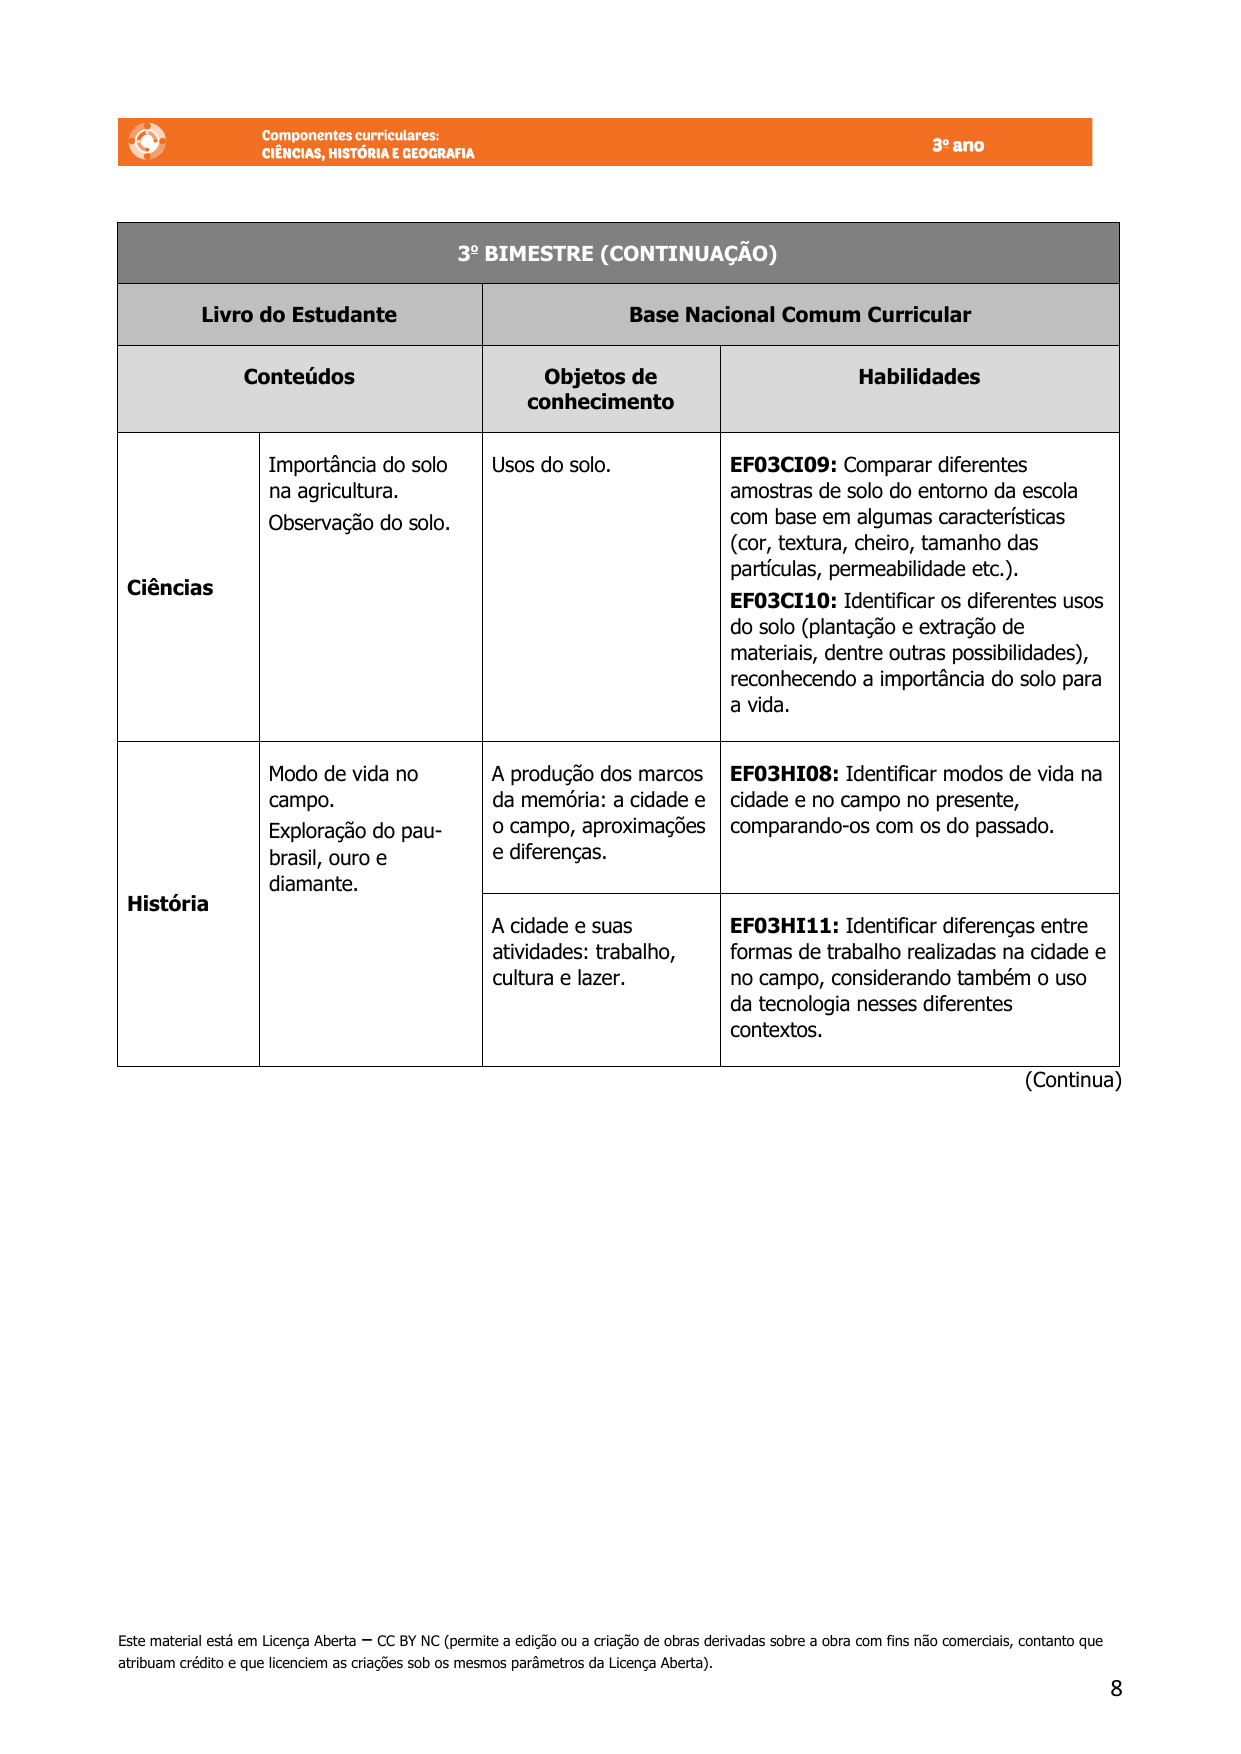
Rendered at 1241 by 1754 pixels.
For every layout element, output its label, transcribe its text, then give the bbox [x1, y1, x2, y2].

table_cell Livro do Estudante [118, 284, 482, 345]
table_cell Ciências [118, 433, 259, 741]
table_header 3o BIMESTRE (CONTINUAÇÃO) [118, 223, 1119, 283]
table_cell Modo de vida no campo. Exploração do pau-brasil, ouro e diamante. [260, 742, 482, 1066]
table_cell História [118, 742, 259, 1066]
table_cell Conteúdos [118, 346, 482, 432]
table_cell Base Nacional Comum Curricular [483, 284, 1119, 345]
table_cell A cidade e suas atividades: trabalho, cultura e lazer. [483, 894, 720, 1066]
table_cell Objetos de conhecimento [483, 346, 720, 432]
table_cell Usos do solo. [483, 433, 720, 741]
table_cell Habilidades [721, 346, 1119, 432]
table_cell EF03HI11: Identificar diferenças entre formas de trabalho realizadas na cidade e no campo, considerando também o uso da tecnologia nesses diferentes contextos. [721, 894, 1119, 1066]
table_cell Importância do solo na agricultura. Observação do solo. [260, 433, 482, 741]
text (Continua) [118, 1067, 1122, 1092]
table_cell EF03CI09: Comparar diferentes amostras de solo do entorno da escola com base em algumas características (cor, textura, cheiro, tamanho das partículas, permeabilidade etc.). EF03CI10: Identificar os diferentes usos do solo (plantação e extração de materiais, dentre outras possibilidades), reconhecendo a importância do solo para a vida. [721, 433, 1119, 741]
table_cell EF03HI08: Identificar modos de vida na cidade e no campo no presente, comparando-os com os do passado. [721, 742, 1119, 893]
table_cell A produção dos marcos da memória: a cidade e o campo, aproximações e diferenças. [483, 742, 720, 893]
picture [118, 118, 1093, 166]
